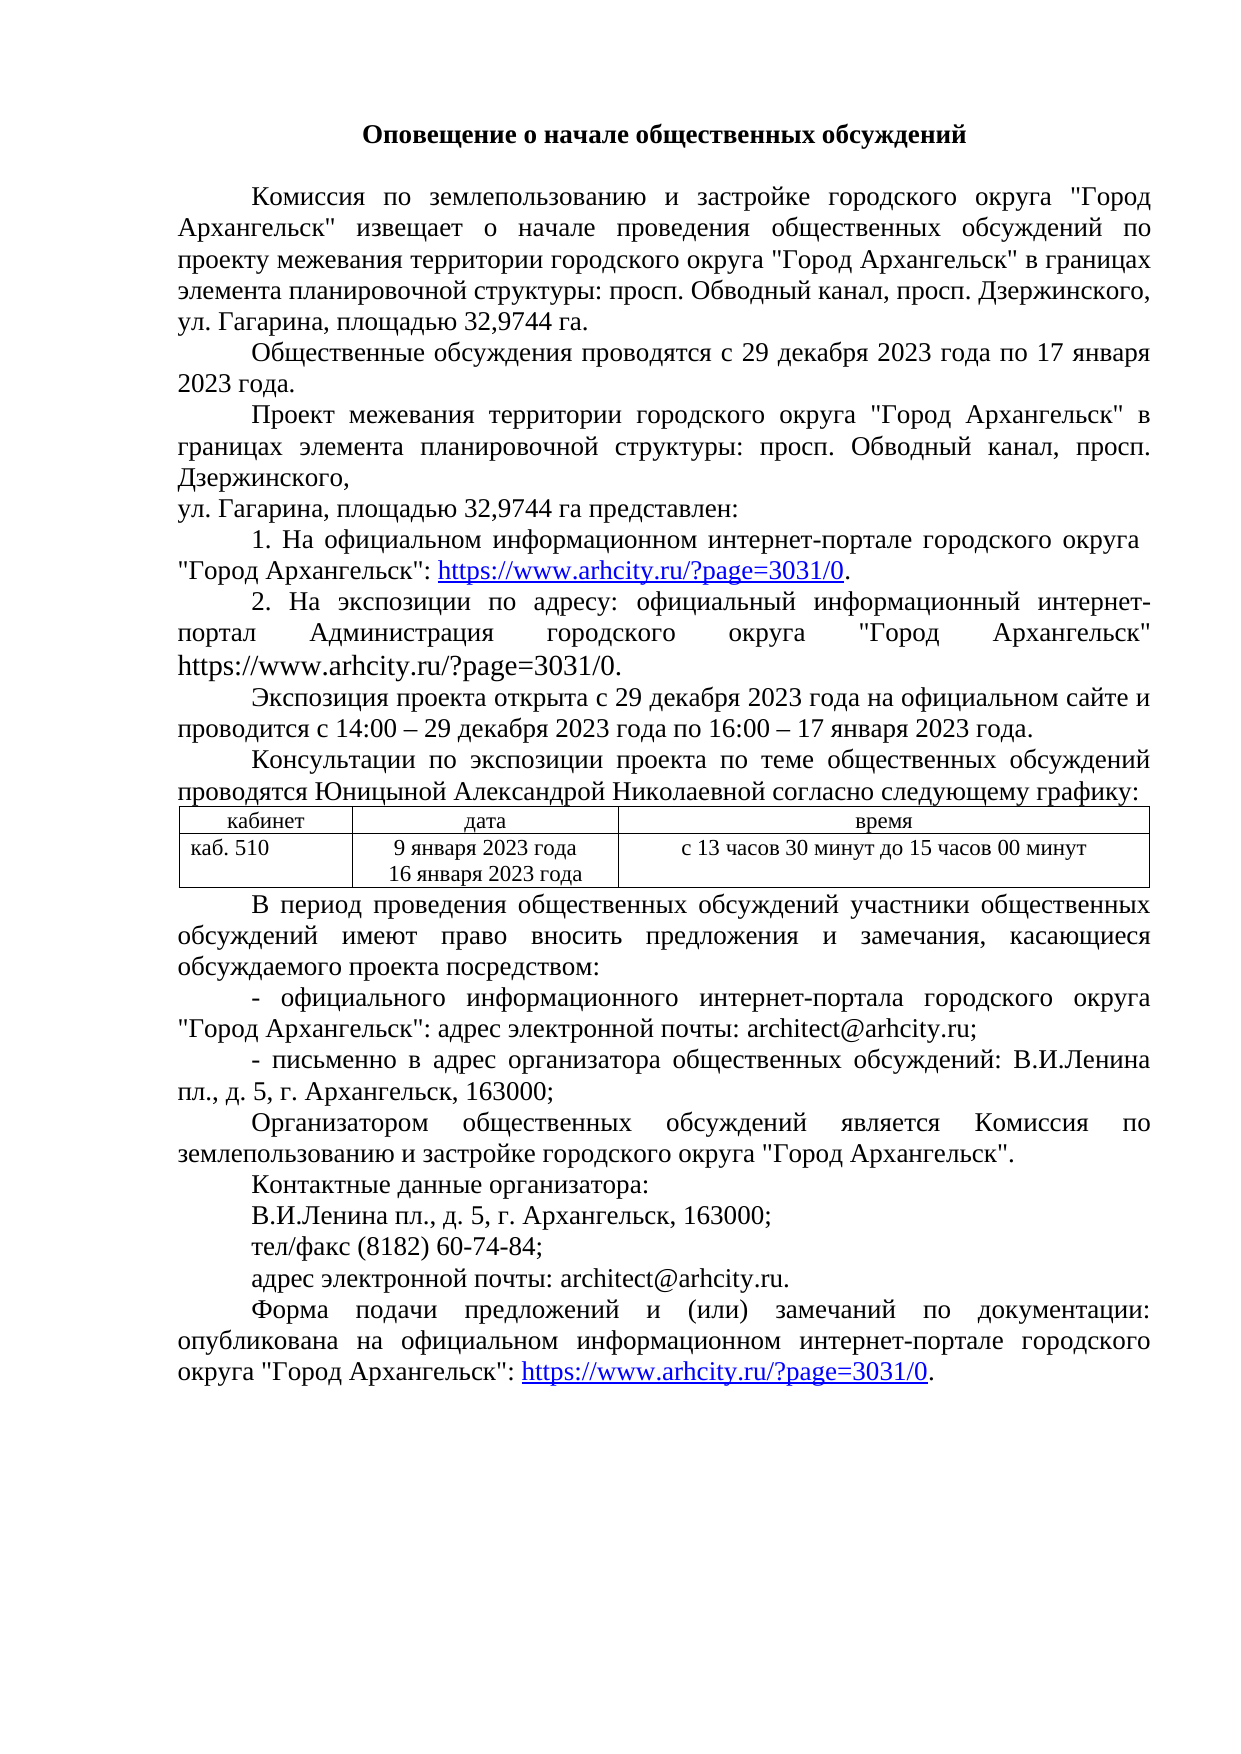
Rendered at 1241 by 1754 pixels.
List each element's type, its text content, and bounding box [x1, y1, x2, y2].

table_header дата [353, 807, 618, 833]
table_header время [619, 807, 1149, 833]
text Форма подачи предложений и (или) замечаний по документации: опубликована на официальном информационном интернет-портале городского округа "Город Архангельск": https://www.arhcity.ru/?page=3031/0. [177, 1293, 1152, 1386]
text - официального информационного интернет-портала городского округа "Город Архангельск": адрес электронной почты: architect@arhcity.ru; [177, 981, 1152, 1044]
text Проект межевания территории городского округа "Город Архангельск" в границах элемента планировочной структуры: просп. Обводный канал, просп. Дзержинского, ул. Гагарина, площадью 32,9744 га представлен: [177, 398, 1152, 523]
text Организатором общественных обсуждений является Комиссия по землепользованию и застройке городского округа "Город Архангельск". [177, 1106, 1152, 1168]
text Экспозиция проекта открыта с 29 декабря 2023 года на официальном сайте и проводится с 14:00 – 29 декабря 2023 года по 16:00 – 17 января 2023 года. [177, 681, 1152, 743]
text Общественные обсуждения проводятся с 29 декабря 2023 года по 17 января 2023 года. [177, 336, 1152, 398]
text адрес электронной почты: architect@arhcity.ru. [177, 1262, 1152, 1293]
text 1. На официальном информационном интернет-портале городского округа "Город Архангельск": https://www.arhcity.ru/?page=3031/0. [177, 523, 1152, 585]
text Комиссия по землепользованию и застройке городского округа "Город Архангельск" извещает о начале проведения общественных обсуждений по проекту межевания территории городского округа "Город Архангельск" в границах элемента планировочной структуры: просп. Обводный канал, просп. Дзержинского, ул. Гагарина, площадью 32,9744 га. [177, 180, 1152, 336]
text Оповещение о начале общественных обсуждений [177, 118, 1152, 149]
text тел/факс (8182) 60-74-84; [177, 1231, 1152, 1262]
text В.И.Ленина пл., д. 5, г. Архангельск, 163000; [177, 1199, 1152, 1231]
text Консультации по экспозиции проекта по теме общественных обсуждений проводятся Юницыной Александрой Николаевной согласно следующему графику: [177, 743, 1152, 806]
table_header кабинет [180, 807, 352, 833]
table_cell каб. 510 [180, 834, 352, 887]
text - письменно в адрес организатора общественных обсуждений: В.И.Ленина пл., д. 5, г. Архангельск, 163000; [177, 1044, 1152, 1106]
table_cell 9 января 2023 года 16 января 2023 года [353, 834, 618, 887]
text В период проведения общественных обсуждений участники общественных обсуждений имеют право вносить предложения и замечания, касающиеся обсуждаемого проекта посредством: [177, 888, 1152, 981]
table_cell с 13 часов 30 минут до 15 часов 00 минут [619, 834, 1149, 887]
text Контактные данные организатора: [177, 1168, 1152, 1199]
text 2. На экспозиции по адресу: официальный информационный интернет- портал Администрация городского округа "Город Архангельск" https://www.arhcity.ru/?page=3031/0. [177, 585, 1152, 681]
